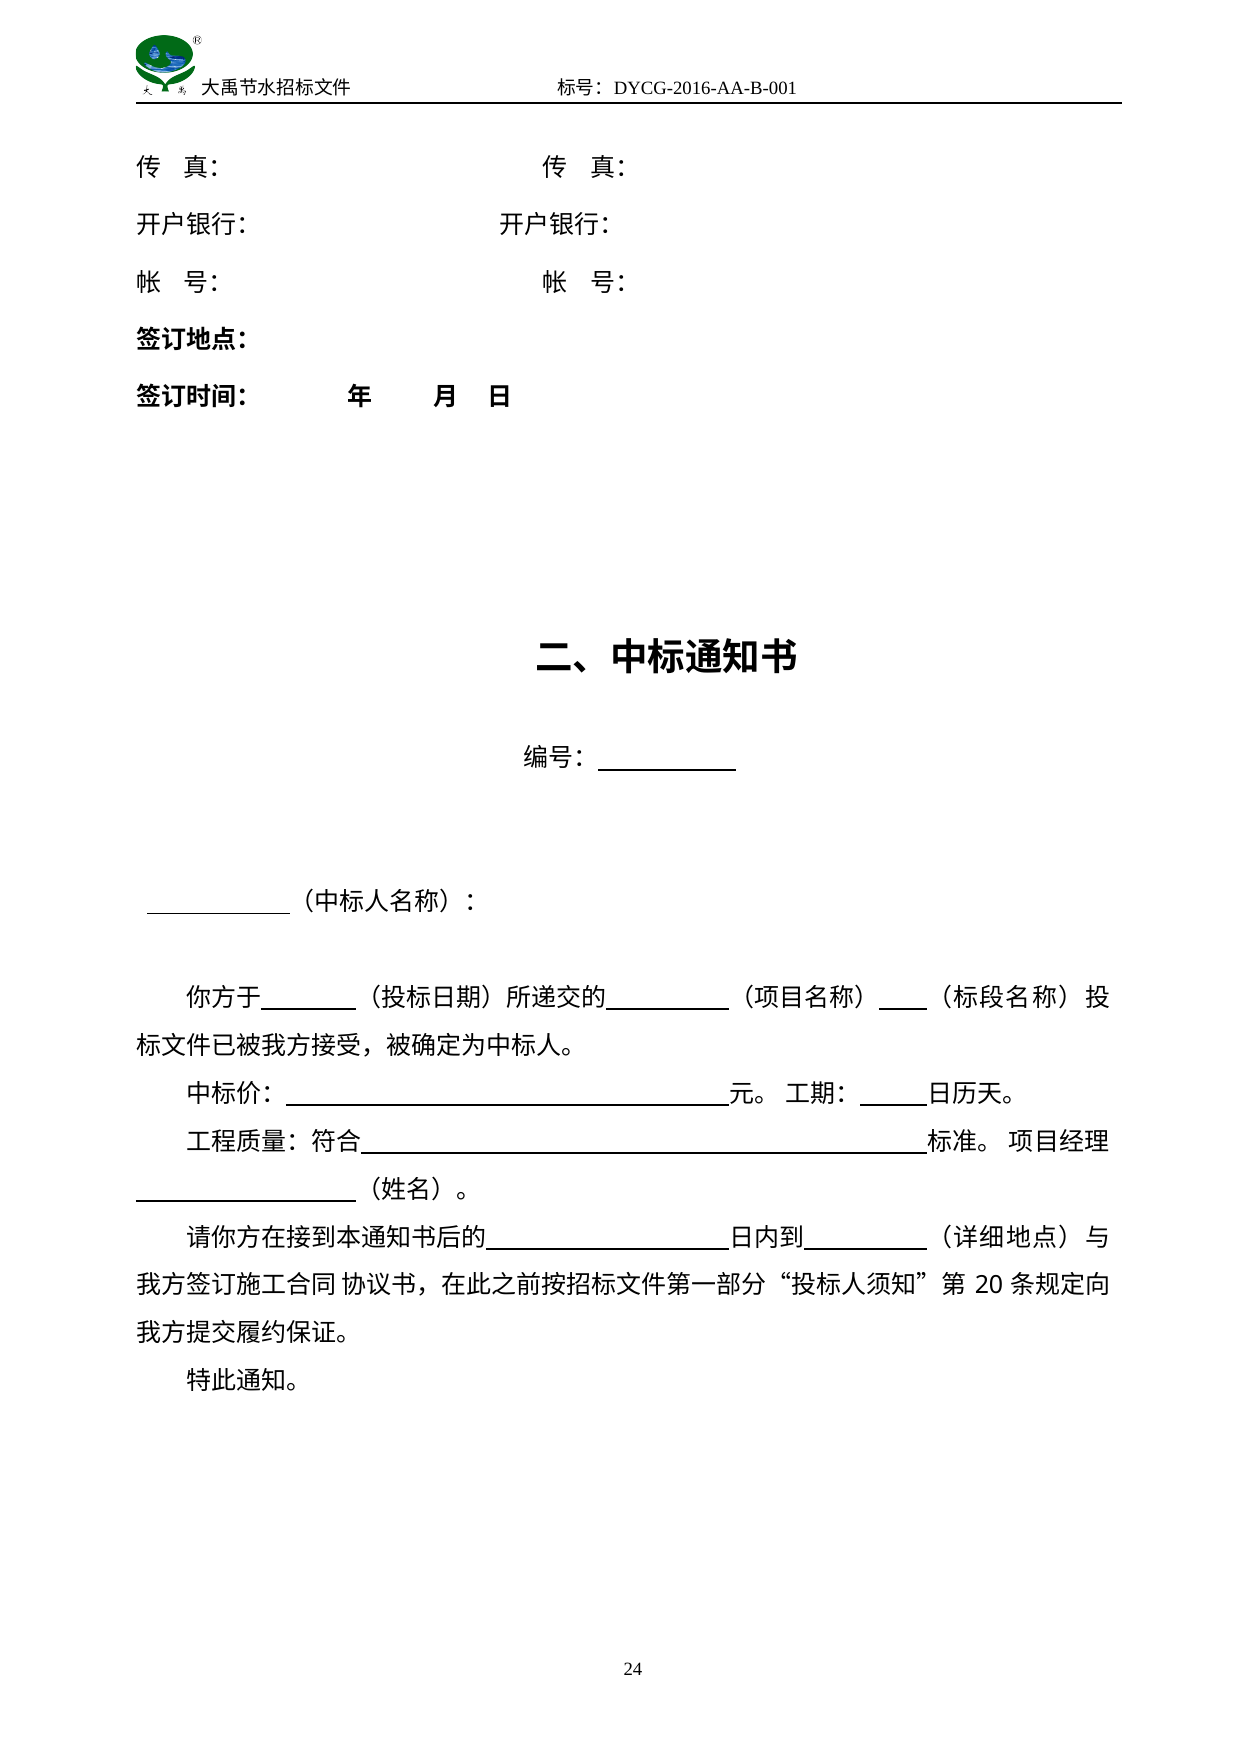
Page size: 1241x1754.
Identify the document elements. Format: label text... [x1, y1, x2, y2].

subtitle 签订地点： [136, 319, 1110, 356]
picture [135, 35, 202, 95]
subtitle 开户银行： 开户银行： [136, 205, 1110, 241]
subtitle 帐 号： 帐 号： [136, 262, 1110, 298]
subtitle 签订时间： 年 月 日 [136, 376, 1110, 413]
text （中标人名称）： [147, 872, 1110, 920]
text 二、中标通知书 [210, 632, 1122, 681]
subtitle 传 真： 传 真： [136, 148, 1110, 184]
text 特此通知。 [136, 1351, 1110, 1399]
text 请你方在接到本通知书后的 日内到 （详细地点）与我方签订施工合同 协议书，在此之前按招标文件第一部分“投标人须知”第20 条规定向我方提交履约保证。 [136, 1208, 1110, 1351]
text 工程质量：符合 标准。 项目经理： （姓名）。 [136, 1112, 1110, 1208]
text 编号： [137, 728, 1122, 776]
text 中标价： 元。 工期： 日历天。 [136, 1064, 1110, 1112]
text 你方于 （投标日期）所递交的 （项目名称） （标段名称）投 标文件已被我方接受，被确定为中标人。 [136, 968, 1110, 1064]
